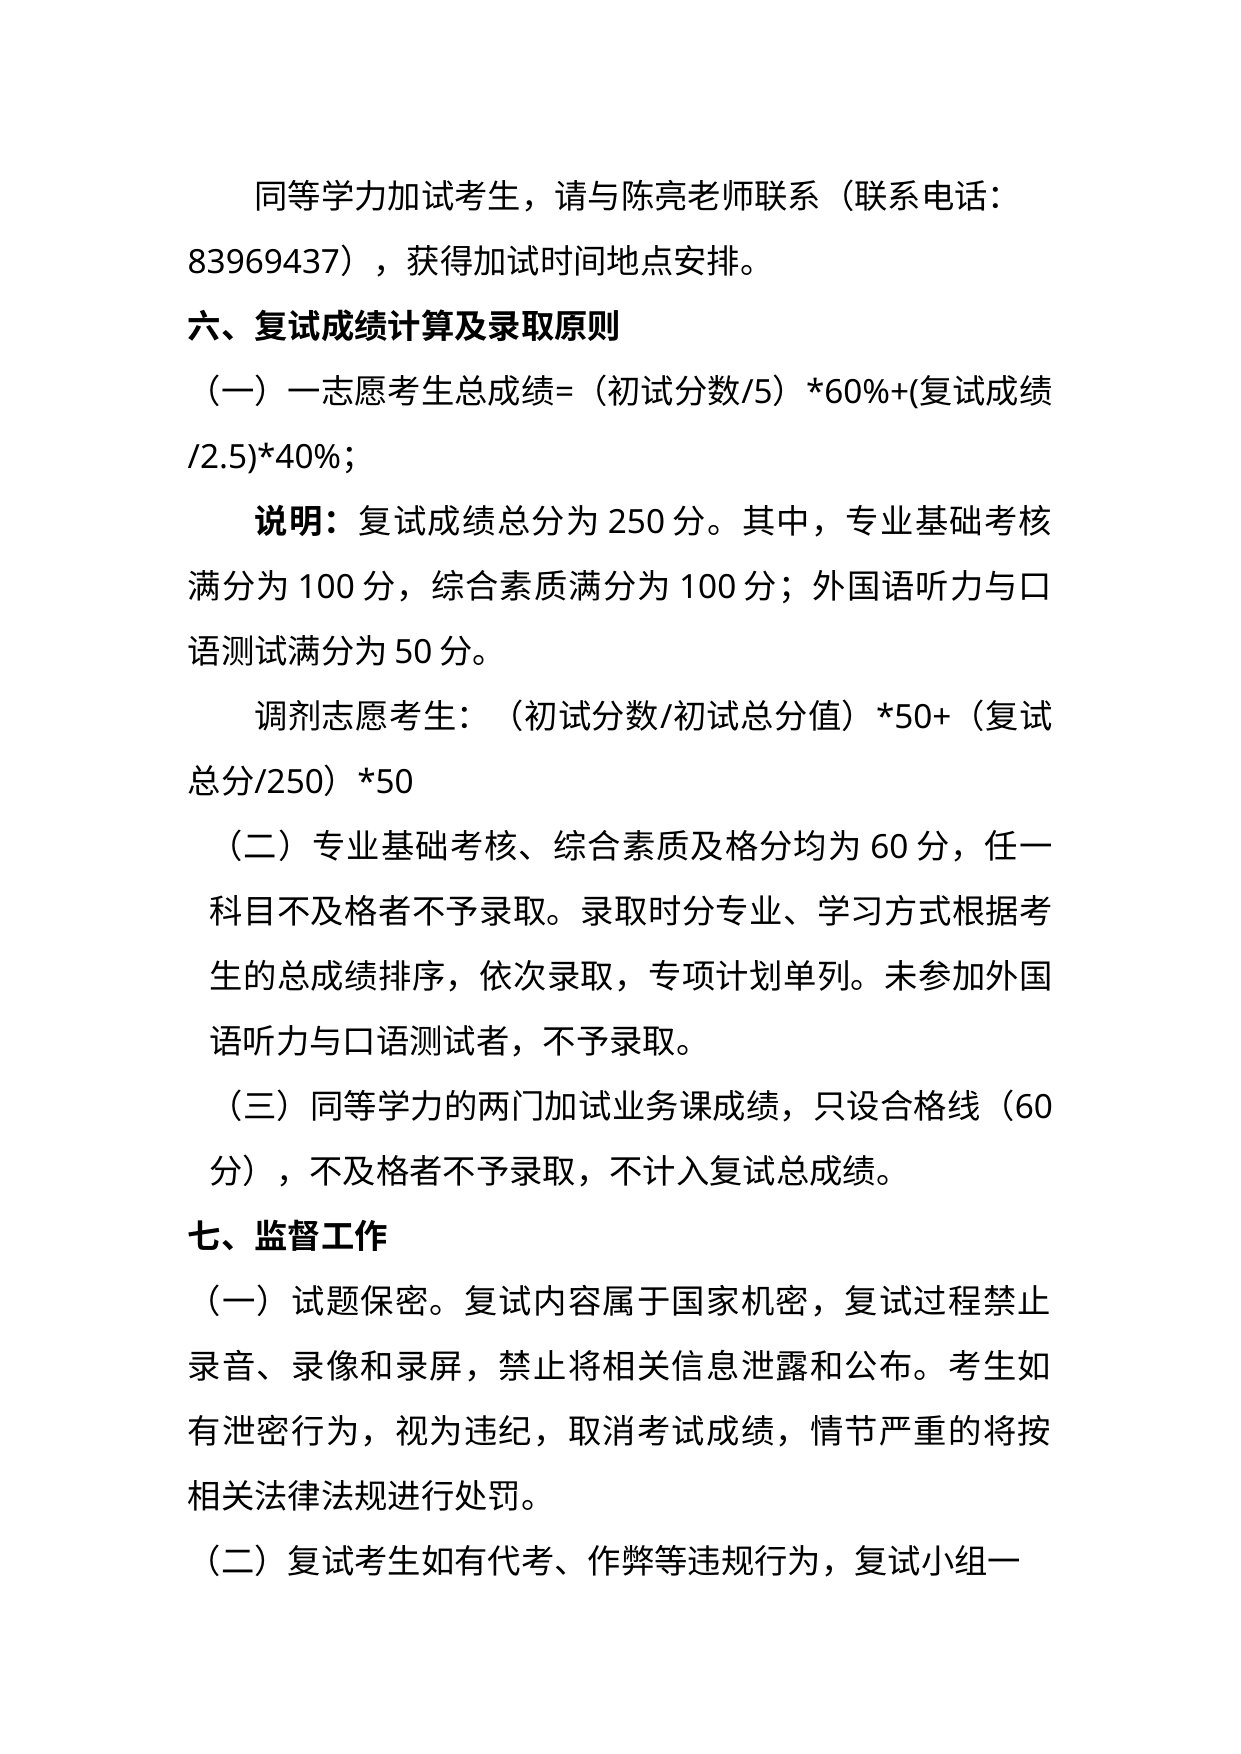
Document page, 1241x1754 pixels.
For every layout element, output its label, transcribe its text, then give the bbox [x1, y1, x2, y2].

list 监督工作 [187, 1202, 1053, 1267]
text 六、复试成绩计算及录取原则 [187, 292, 1053, 357]
text 说明：复试成绩总分为250分。其中，专业基础考核满分为100分，综合素质满分为100分；外国语听力与口语测试满分为50分。 [187, 487, 1053, 682]
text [187, 1527, 1053, 1592]
text （二）专业基础考核、综合素质及格分均为60分，任一科目不及格者不予录取。录取时分专业、学习方式根据考生的总成绩排序，依次录取，专项计划单列。未参加外国语听力与口语测试者，不予录取。 [209, 812, 1053, 1072]
text 调剂志愿考生：（初试分数/初试总分值）*50+（复试总分/250）*50 [187, 682, 1053, 812]
text （三）同等学力的两门加试业务课成绩，只设合格线（60分），不及格者不予录取，不计入复试总成绩。 [209, 1072, 1053, 1202]
text （一）试题保密。复试内容属于国家机密，复试过程禁止录音、录像和录屏，禁止将相关信息泄露和公布。考生如有泄密行为，视为违纪，取消考试成绩，情节严重的将按相关法律法规进行处罚。 [187, 1267, 1053, 1527]
text 同等学力加试考生，请与陈亮老师联系（联系电话：83969437），获得加试时间地点安排。 [187, 162, 1053, 292]
text （一）一志愿考生总成绩=（初试分数/5）*60%+(复试成绩/2.5)*40%； [187, 357, 1053, 487]
